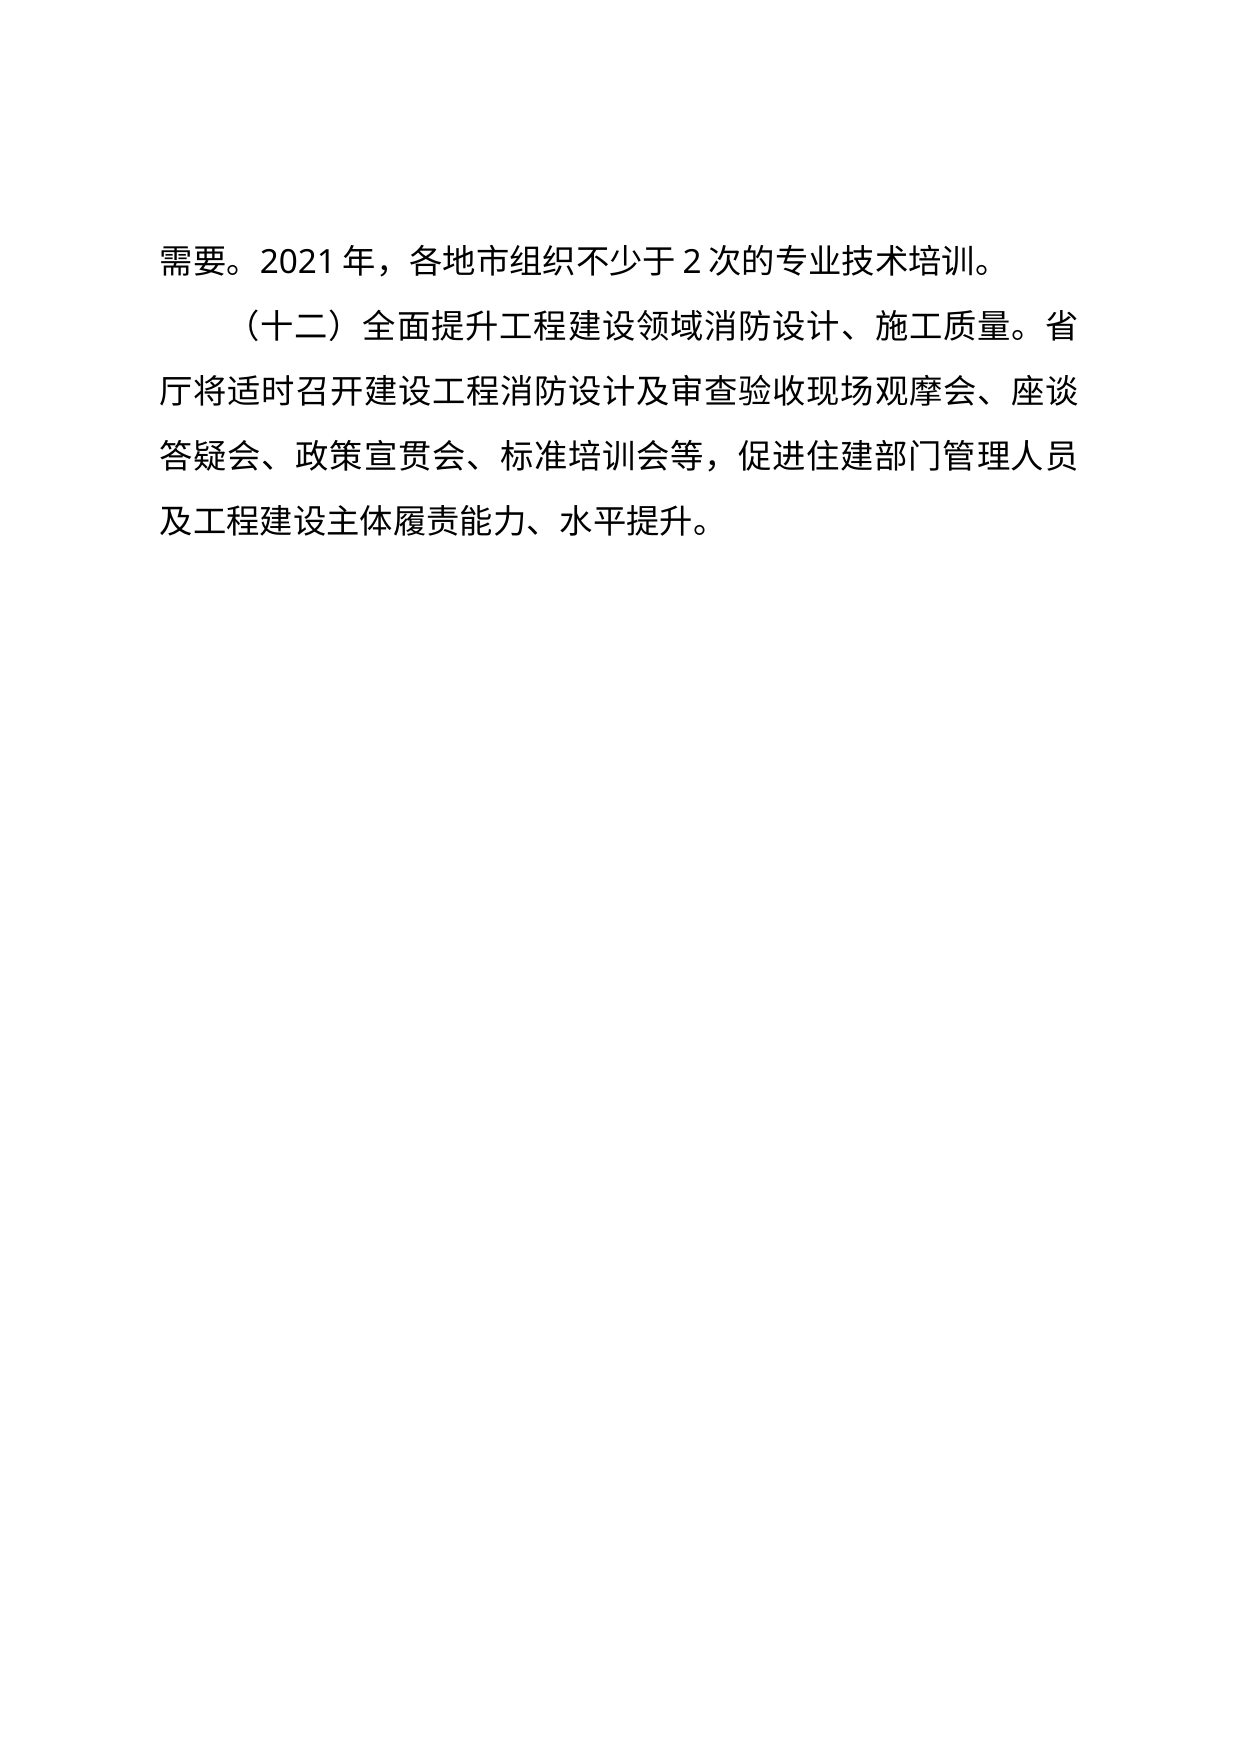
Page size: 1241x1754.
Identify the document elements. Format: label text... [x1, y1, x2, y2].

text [159, 227, 1081, 292]
text （十二）全面提升工程建设领域消防设计、施工质量。省厅将适时召开建设工程消防设计及审查验收现场观摩会、座谈答疑会、政策宣贯会、标准培训会等，促进住建部门管理人员及工程建设主体履责能力、水平提升。 [159, 292, 1081, 552]
